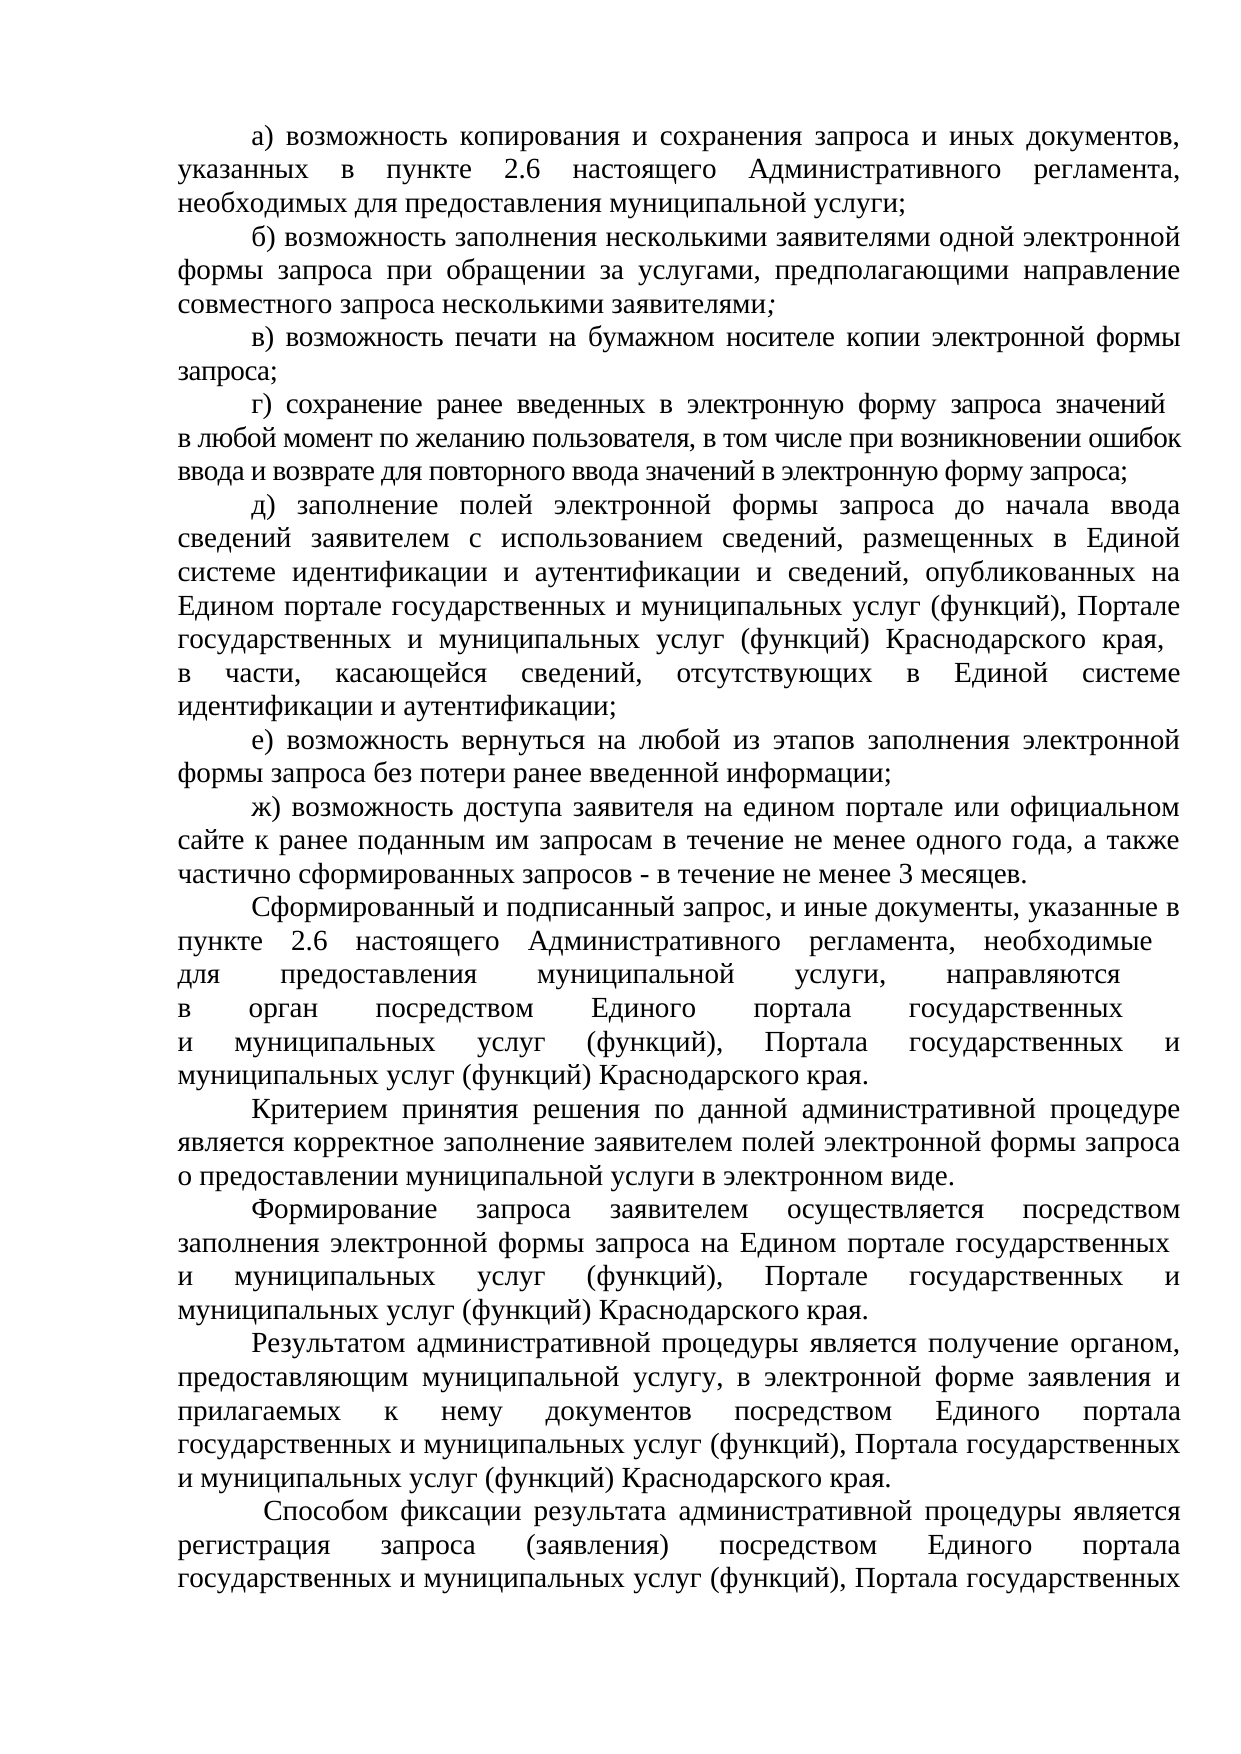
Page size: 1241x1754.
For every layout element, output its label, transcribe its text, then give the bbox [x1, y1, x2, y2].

text Сформированный и подписанный запрос, и иные документы, указанные в пункте 2.6 настоящего Административного регламента, необходимые для предоставления муниципальной услуги, направляются в орган посредством Единого портала государственных и муниципальных услуг (функций), Портала государственных и муниципальных услуг (функций) Краснодарского края. [177, 889, 1181, 1091]
text ж) возможность доступа заявителя на едином портале или официальном сайте к ранее поданным им запросам в течение не менее одного года, а также частично сформированных запросов - в течение не менее 3 месяцев. [177, 789, 1181, 889]
text в) возможность печати на бумажном носителе копии электронной формы запроса; [177, 319, 1181, 386]
text Формирование запроса заявителем осуществляется посредством заполнения электронной формы запроса на Едином портале государственных и муниципальных услуг (функций), Портале государственных и муниципальных услуг (функций) Краснодарского края. [177, 1191, 1181, 1326]
text Результатом административной процедуры является получение органом, предоставляющим муниципальной услугу, в электронной форме заявления и прилагаемых к нему документов посредством Единого портала государственных и муниципальных услуг (функций), Портала государственных и муниципальных услуг (функций) Краснодарского края. [177, 1326, 1181, 1493]
text д) заполнение полей электронной формы запроса до начала ввода сведений заявителем с использованием сведений, размещенных в Единой системе идентификации и аутентификации и сведений, опубликованных на Едином портале государственных и муниципальных услуг (функций), Портале государственных и муниципальных услуг (функций) Краснодарского края, в части, касающейся сведений, отсутствующих в Единой системе идентификации и аутентификации; [177, 487, 1181, 722]
text г) сохранение ранее введенных в электронную форму запроса значений в любой момент по желанию пользователя, в том числе при возникновении ошибок ввода и возврате для повторного ввода значений в электронную форму запроса; [177, 386, 1181, 487]
text б) возможность заполнения несколькими заявителями одной электронной формы запроса при обращении за услугами, предполагающими направление совместного запроса несколькими заявителями; [177, 219, 1181, 319]
text е) возможность вернуться на любой из этапов заполнения электронной формы запроса без потери ранее введенной информации; [177, 722, 1181, 789]
text а) возможность копирования и сохранения запроса и иных документов, указанных в пункте 2.6 настоящего Административного регламента, необходимых для предоставления муниципальной услуги; [177, 118, 1181, 219]
text Критерием принятия решения по данной административной процедуре является корректное заполнение заявителем полей электронной формы запроса о предоставлении муниципальной услуги в электронном виде. [177, 1091, 1181, 1191]
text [177, 1493, 1181, 1594]
